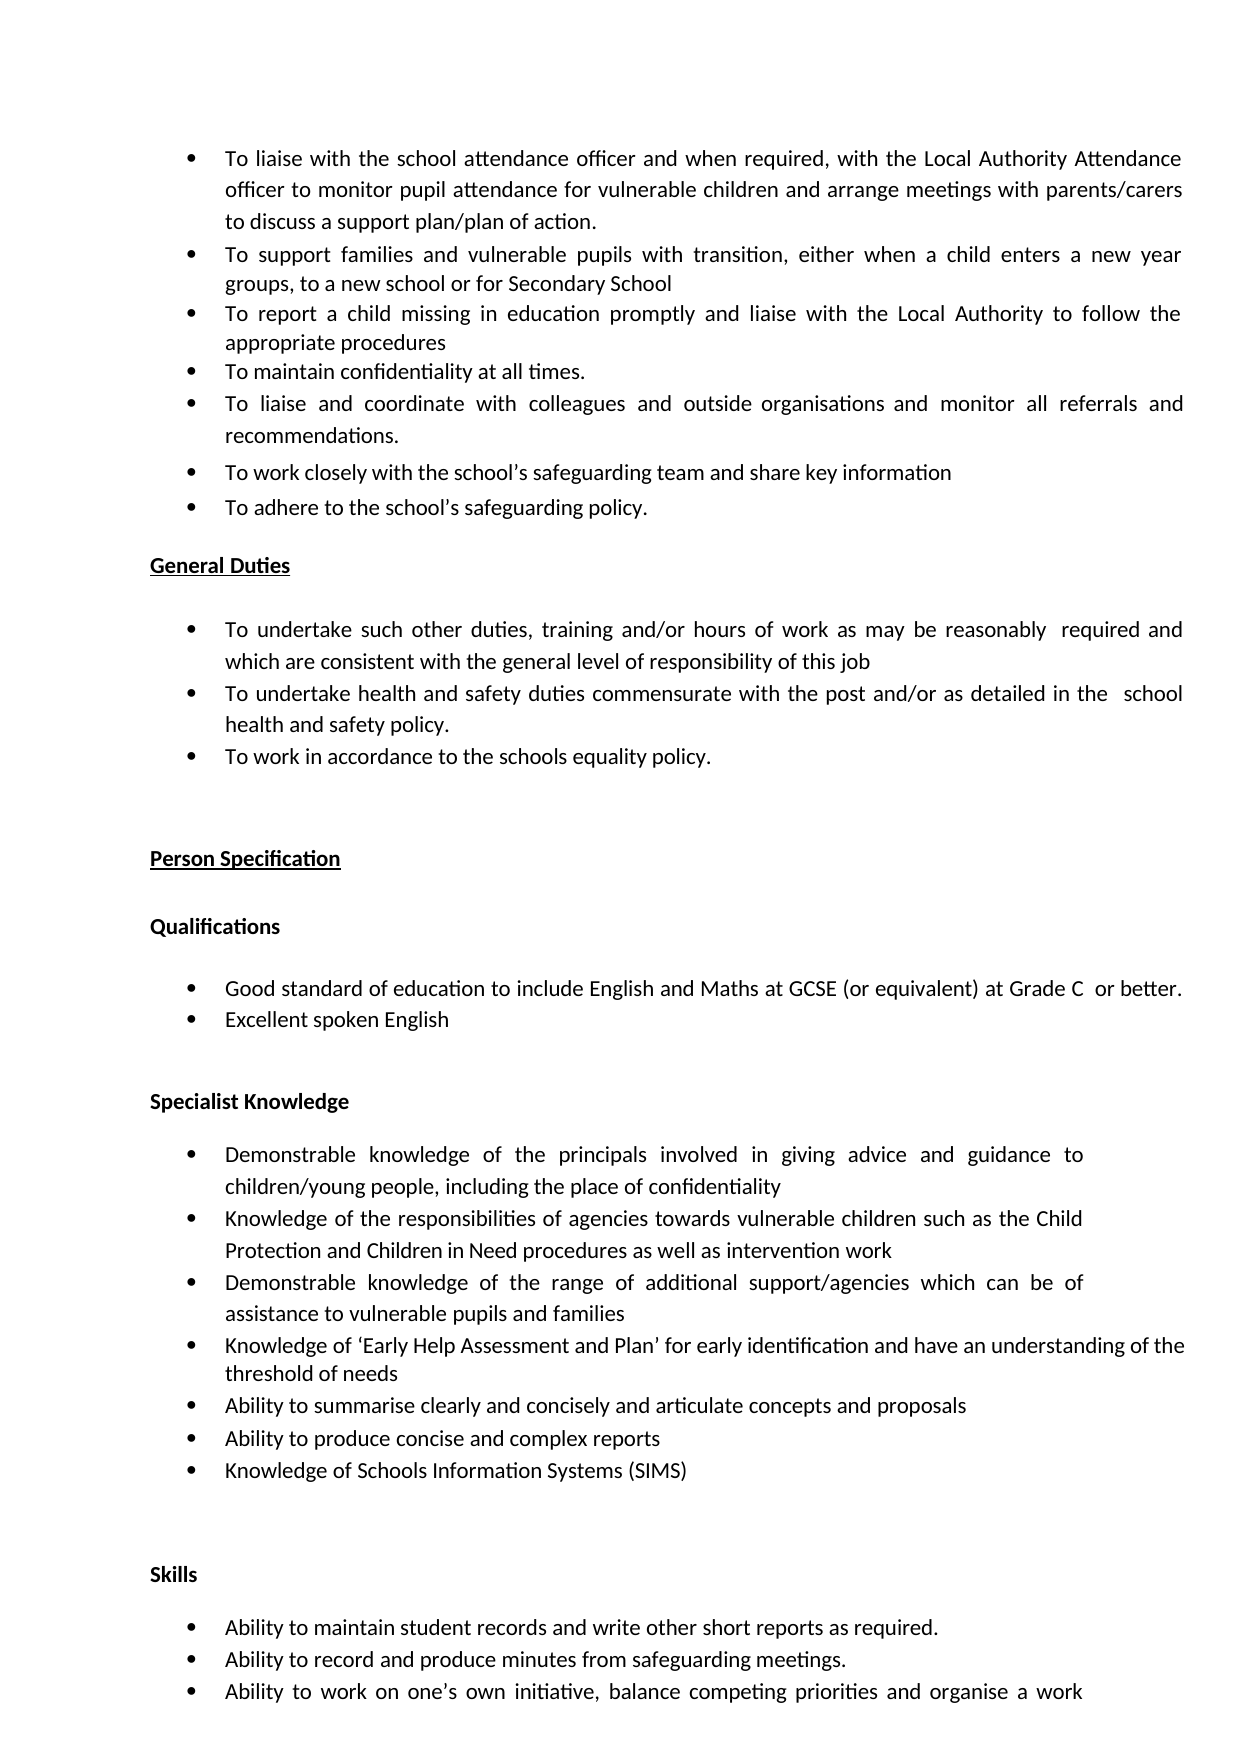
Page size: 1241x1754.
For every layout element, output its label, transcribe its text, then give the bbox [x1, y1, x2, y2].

subtitle Qualifications [150, 912, 1196, 940]
list Ability to record and produce minutes from safeguarding meetings. [187, 1645, 1196, 1673]
list To undertake such other duties, training and/or hours of work as may be reasonably required and which are consistent with the general level of responsibility of this job [187, 615, 1183, 675]
subtitle General Duties [150, 551, 1196, 579]
list Good standard of education to include English and Maths at GCSE (or equivalent) at Grade C or better. [187, 974, 1183, 1002]
subtitle Person Specification [150, 844, 1196, 872]
list Demonstrable knowledge of the range of additional support/agencies which can be of assistance to vulnerable pupils and families [187, 1268, 1183, 1327]
list Ability to maintain student records and write other short reports as required. [187, 1613, 1196, 1641]
list Ability to produce concise and complex reports [187, 1424, 1196, 1452]
list Knowledge of the responsibilities of agencies towards vulnerable children such as the Child Protection and Children in Need procedures as well as intervention work [187, 1204, 1183, 1264]
list Demonstrable knowledge of the principals involved in giving advice and guidance to children/young people, including the place of confidentiality [187, 1140, 1183, 1200]
list To work closely with the school’s safeguarding team and share key information [187, 458, 1184, 486]
list To undertake health and safety duties commensurate with the post and/or as detailed in the school health and safety policy. [187, 679, 1183, 738]
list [187, 1677, 1183, 1705]
list To support families and vulnerable pupils with transition, either when a child enters a new year groups, to a new school or for Secondary School [187, 239, 1184, 298]
list To liaise with the school attendance officer and when required, with the Local Authority Attendance officer to monitor pupil attendance for vulnerable children and arrange meetings with parents/carers to discuss a support plan/plan of action. [187, 144, 1184, 236]
list Knowledge of Schools Information Systems (SIMS) [187, 1456, 1196, 1484]
list To maintain confidentiality at all times. [187, 356, 1184, 385]
subtitle Skills [150, 1560, 1196, 1588]
list To liaise and coordinate with colleagues and outside organisations and monitor all referrals and recommendations. [187, 389, 1184, 449]
list Excellent spoken English [187, 1006, 1196, 1034]
list To report a child missing in education promptly and liaise with the Local Authority to follow the appropriate procedures [187, 298, 1184, 356]
list Knowledge of ‘Early Help Assessment and Plan’ for early identification and have an understanding of the threshold of needs [187, 1331, 1196, 1387]
list To work in accordance to the schools equality policy. [187, 742, 1196, 771]
list To adhere to the school’s safeguarding policy. [187, 493, 1196, 522]
subtitle Specialist Knowledge [150, 1087, 1196, 1115]
list Ability to summarise clearly and concisely and articulate concepts and proposals [187, 1392, 1196, 1419]
